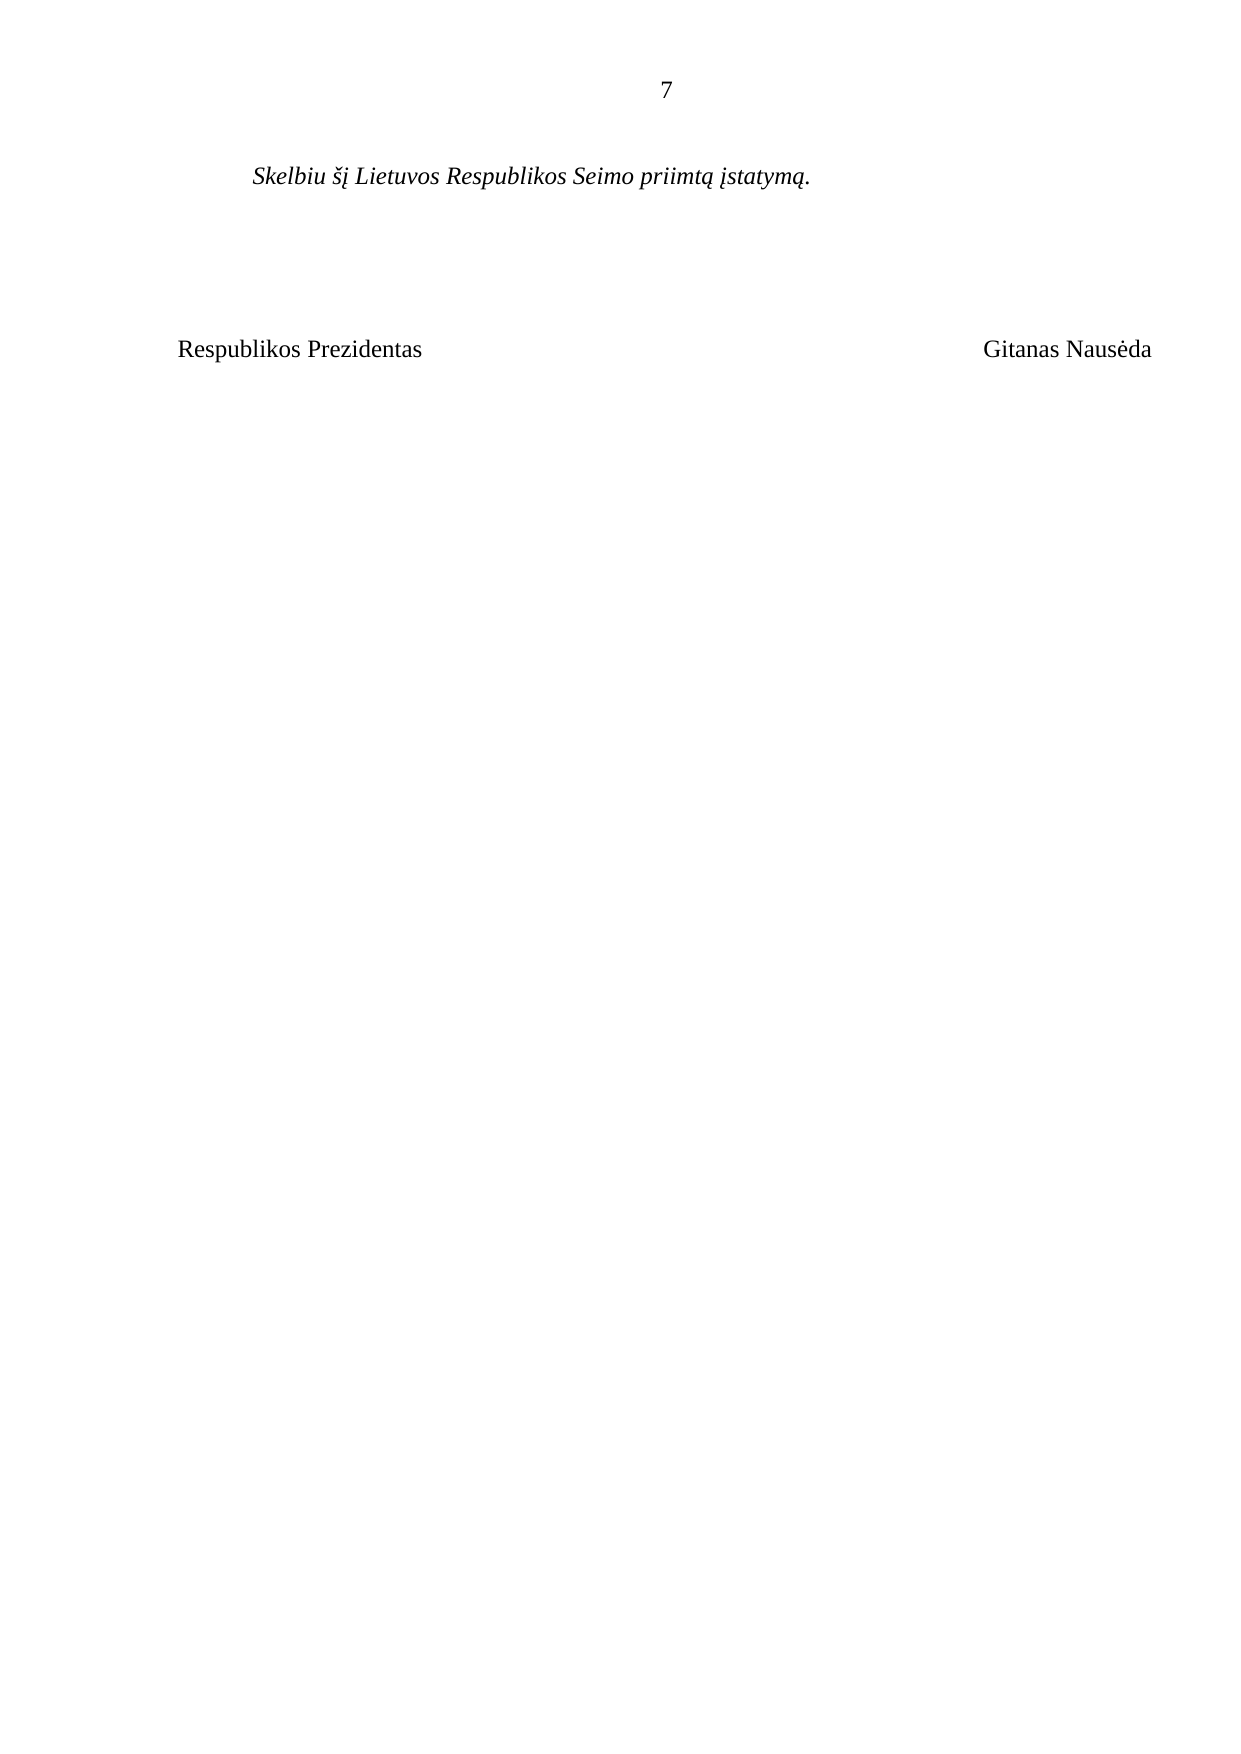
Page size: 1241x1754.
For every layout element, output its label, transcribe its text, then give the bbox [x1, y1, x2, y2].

text Respublikos Prezidentas Gitanas Nausėda [177, 334, 1152, 362]
text Skelbiu šį Lietuvos Respublikos Seimo priimtą įstatymą. [177, 161, 1152, 190]
